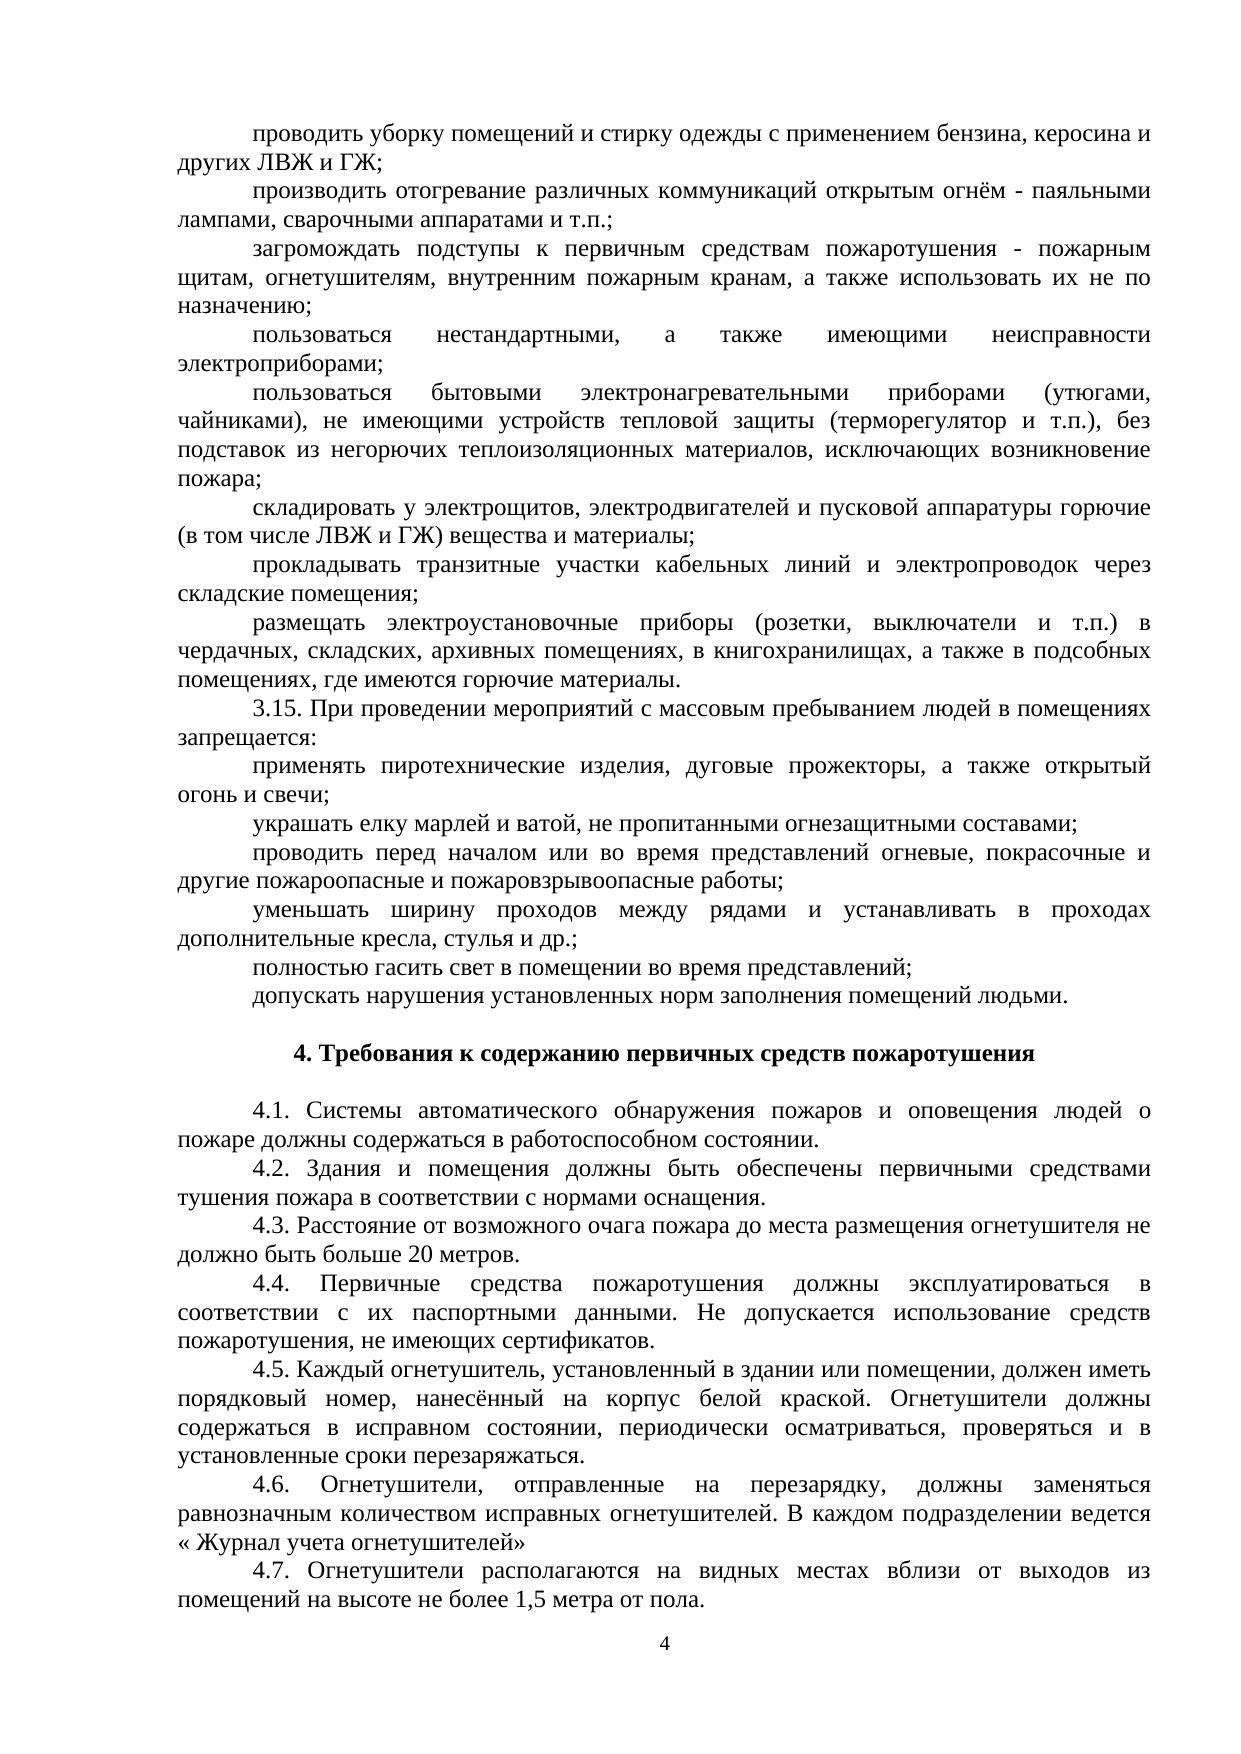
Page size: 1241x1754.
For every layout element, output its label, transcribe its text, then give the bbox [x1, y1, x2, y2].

text проводить перед началом или во время представлений огневые, покрасочные и другие пожароопасные и пожаровзрывоопасные работы; [177, 837, 1152, 894]
text применять пиротехнические изделия, дуговые прожекторы, а также открытый огонь и свечи; [177, 751, 1152, 808]
text украшать елку марлей и ватой, не пропитанными огнезащитными составами; [177, 808, 1152, 837]
text пользоваться бытовыми электронагревательными приборами (утюгами, чайниками), не имеющими устройств тепловой защиты (терморегулятор и т.п.), без подставок из негорючих теплоизоляционных материалов, исключающих возникновение пожара; [177, 377, 1152, 492]
text 4.7. Огнетушители располагаются на видных местах вблизи от выходов из помещений на высоте не более 1,5 метра от пола. [177, 1556, 1152, 1613]
text 4.4. Первичные средства пожаротушения должны эксплуатироваться в соответствии с их паспортными данными. Не допускается использование средств пожаротушения, не имеющих сертификатов. [177, 1268, 1152, 1354]
text размещать электроустановочные приборы (розетки, выключатели и т.п.) в чердачных, складских, архивных помещениях, в книгохранилищах, а также в подсобных помещениях, где имеются горючие материалы. [177, 607, 1152, 693]
text 4.2. Здания и помещения должны быть обеспечены первичными средствами тушения пожара в соответствии с нормами оснащения. [177, 1153, 1152, 1211]
text 4.6. Огнетушители, отправленные на перезарядку, должны заменяться равнозначным количеством исправных огнетушителей. В каждом подразделении ведется « Журнал учета огнетушителей» [177, 1469, 1152, 1556]
text пользоваться нестандартными, а также имеющими неисправности электроприборами; [177, 319, 1152, 377]
text прокладывать транзитные участки кабельных линий и электропроводок через складские помещения; [177, 549, 1152, 607]
text 4.1. Системы автоматического обнаружения пожаров и оповещения людей о пожаре должны содержаться в работоспособном состоянии. [177, 1096, 1152, 1153]
text полностью гасить свет в помещении во время представлений; [177, 952, 1152, 981]
text уменьшать ширину проходов между рядами и устанавливать в проходах дополнительные кресла, стулья и др.; [177, 894, 1152, 952]
text 3.15. При проведении мероприятий с массовым пребыванием людей в помещениях запрещается: [177, 693, 1152, 751]
text допускать нарушения установленных норм заполнения помещений людьми. [177, 981, 1152, 1009]
text загромождать подступы к первичным средствам пожаротушения - пожарным щитам, огнетушителям, внутренним пожарным кранам, а также использовать их не по назначению; [177, 233, 1152, 319]
text 4.3. Расстояние от возможного очага пожара до места размещения огнетушителя не должно быть больше 20 метров. [177, 1211, 1152, 1268]
text 4. Требования к содержанию первичных средств пожаротушения [177, 1038, 1152, 1067]
text складировать у электрощитов, электродвигателей и пусковой аппаратуры горючие (в том числе ЛВЖ и ГЖ) вещества и материалы; [177, 492, 1152, 549]
text 4.5. Каждый огнетушитель, установленный в здании или помещении, должен иметь порядковый номер, нанесённый на корпус белой краской. Огнетушители должны содержаться в исправном состоянии, периодически осматриваться, проверяться и в установленные сроки перезаряжаться. [177, 1354, 1152, 1469]
text производить отогревание различных коммуникаций открытым огнём - паяльными лампами, сварочными аппаратами и т.п.; [177, 176, 1152, 233]
text проводить уборку помещений и стирку одежды с применением бензина, керосина и других ЛВЖ и ГЖ; [177, 118, 1152, 176]
